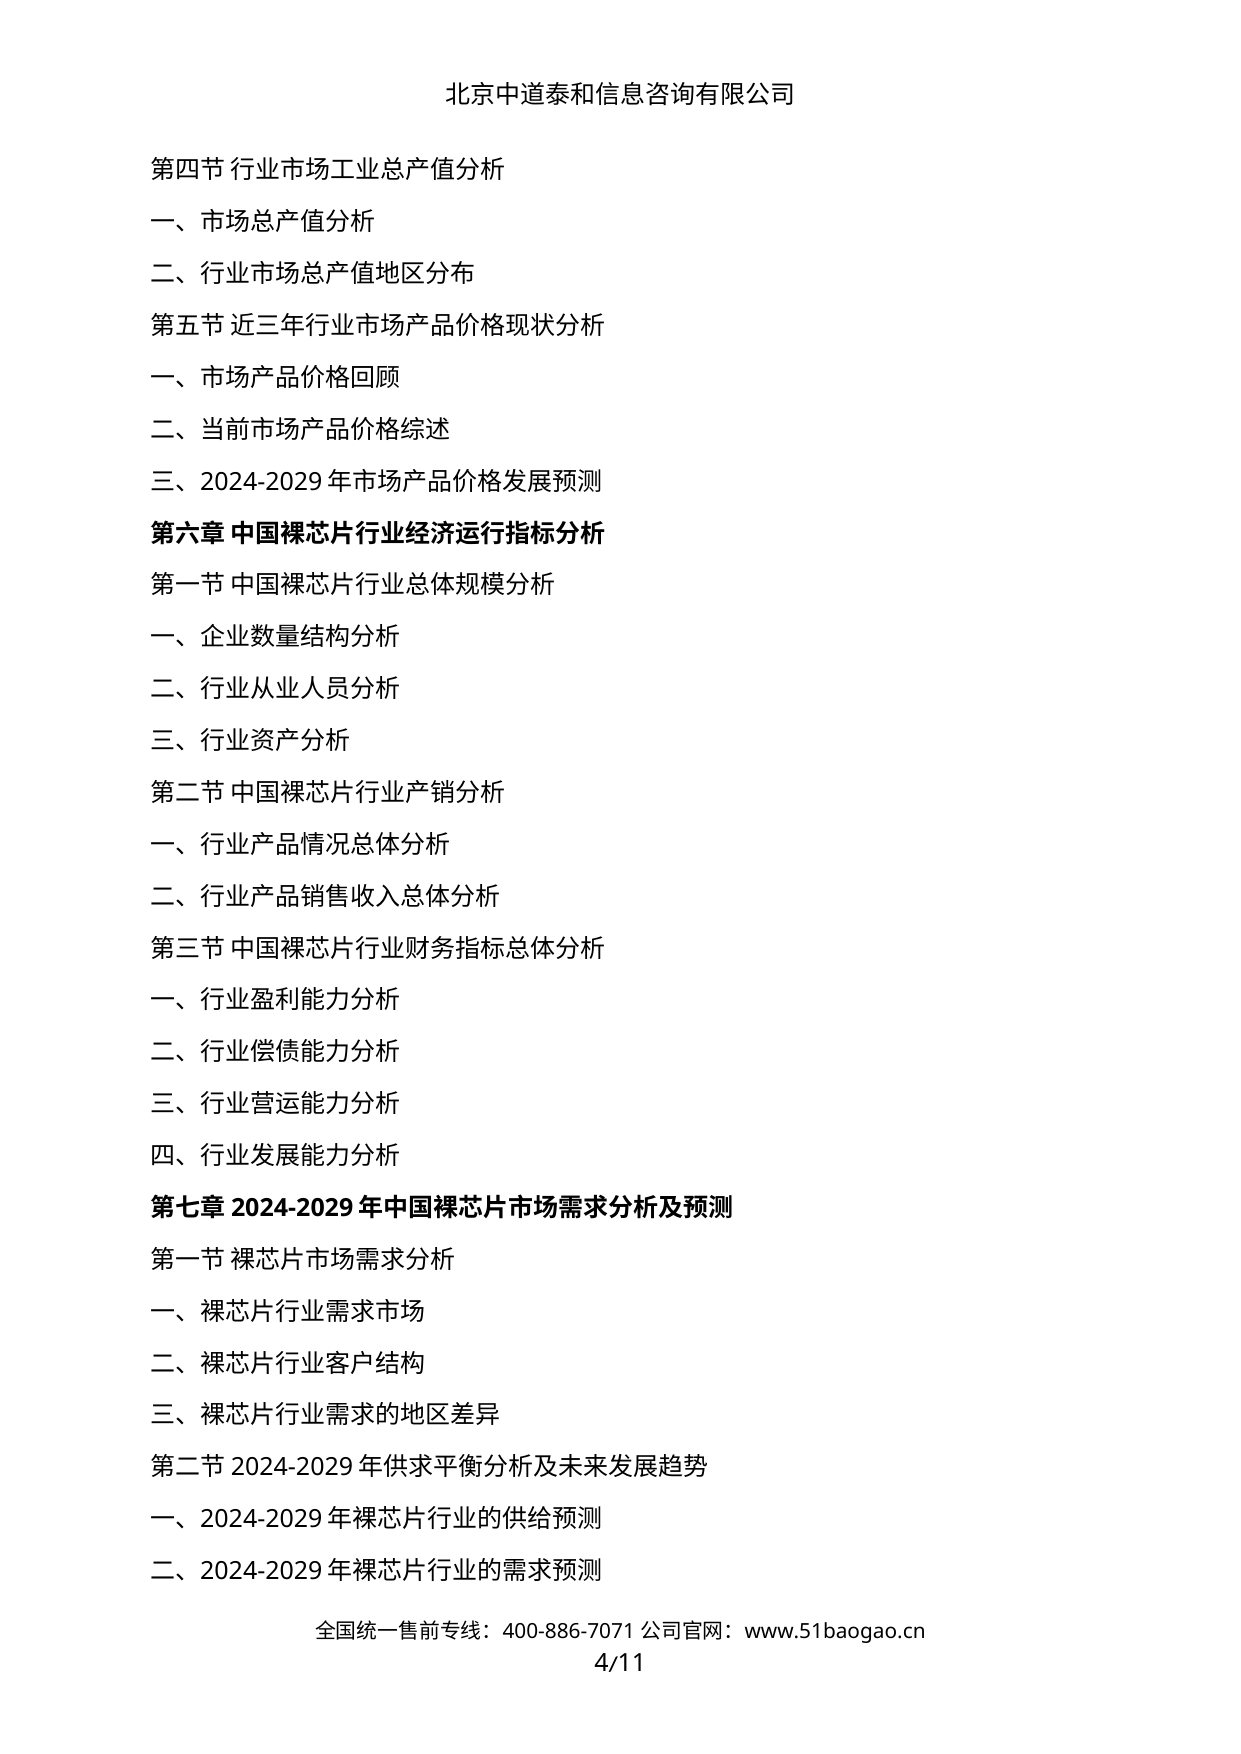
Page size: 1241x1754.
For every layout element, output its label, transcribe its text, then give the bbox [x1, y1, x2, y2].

text 第四节 行业市场工业总产值分析 [150, 150, 1090, 186]
text 二、当前市场产品价格综述 [150, 409, 1090, 446]
text 四、行业发展能力分析 [150, 1136, 1090, 1172]
text 第一节 中国裸芯片行业总体规模分析 [150, 565, 1090, 601]
text 一、市场产品价格回顾 [150, 357, 1090, 394]
text 三、行业营运能力分析 [150, 1084, 1090, 1120]
text 第二节 中国裸芯片行业产销分析 [150, 772, 1090, 809]
text 一、市场总产值分析 [150, 202, 1090, 238]
text 第三节 中国裸芯片行业财务指标总体分析 [150, 928, 1090, 964]
text 第一节 裸芯片市场需求分析 [150, 1239, 1090, 1276]
text 二、2024-2029年裸芯片行业的需求预测 [150, 1551, 1090, 1587]
text 三、裸芯片行业需求的地区差异 [150, 1395, 1090, 1431]
text 第七章 2024-2029年中国裸芯片市场需求分析及预测 [150, 1187, 1090, 1224]
text 三、2024-2029年市场产品价格发展预测 [150, 461, 1090, 497]
text 二、行业市场总产值地区分布 [150, 254, 1090, 290]
text 一、2024-2029年裸芯片行业的供给预测 [150, 1499, 1090, 1535]
text 二、裸芯片行业客户结构 [150, 1343, 1090, 1379]
text 二、行业偿债能力分析 [150, 1032, 1090, 1068]
text 一、裸芯片行业需求市场 [150, 1291, 1090, 1327]
text 二、行业从业人员分析 [150, 669, 1090, 705]
text 一、行业盈利能力分析 [150, 980, 1090, 1016]
text 第二节 2024-2029年供求平衡分析及未来发展趋势 [150, 1447, 1090, 1483]
text 第五节 近三年行业市场产品价格现状分析 [150, 306, 1090, 342]
text 三、行业资产分析 [150, 721, 1090, 757]
text 一、行业产品情况总体分析 [150, 824, 1090, 861]
text 一、企业数量结构分析 [150, 617, 1090, 653]
text 第六章 中国裸芯片行业经济运行指标分析 [150, 513, 1090, 549]
text 二、行业产品销售收入总体分析 [150, 876, 1090, 912]
